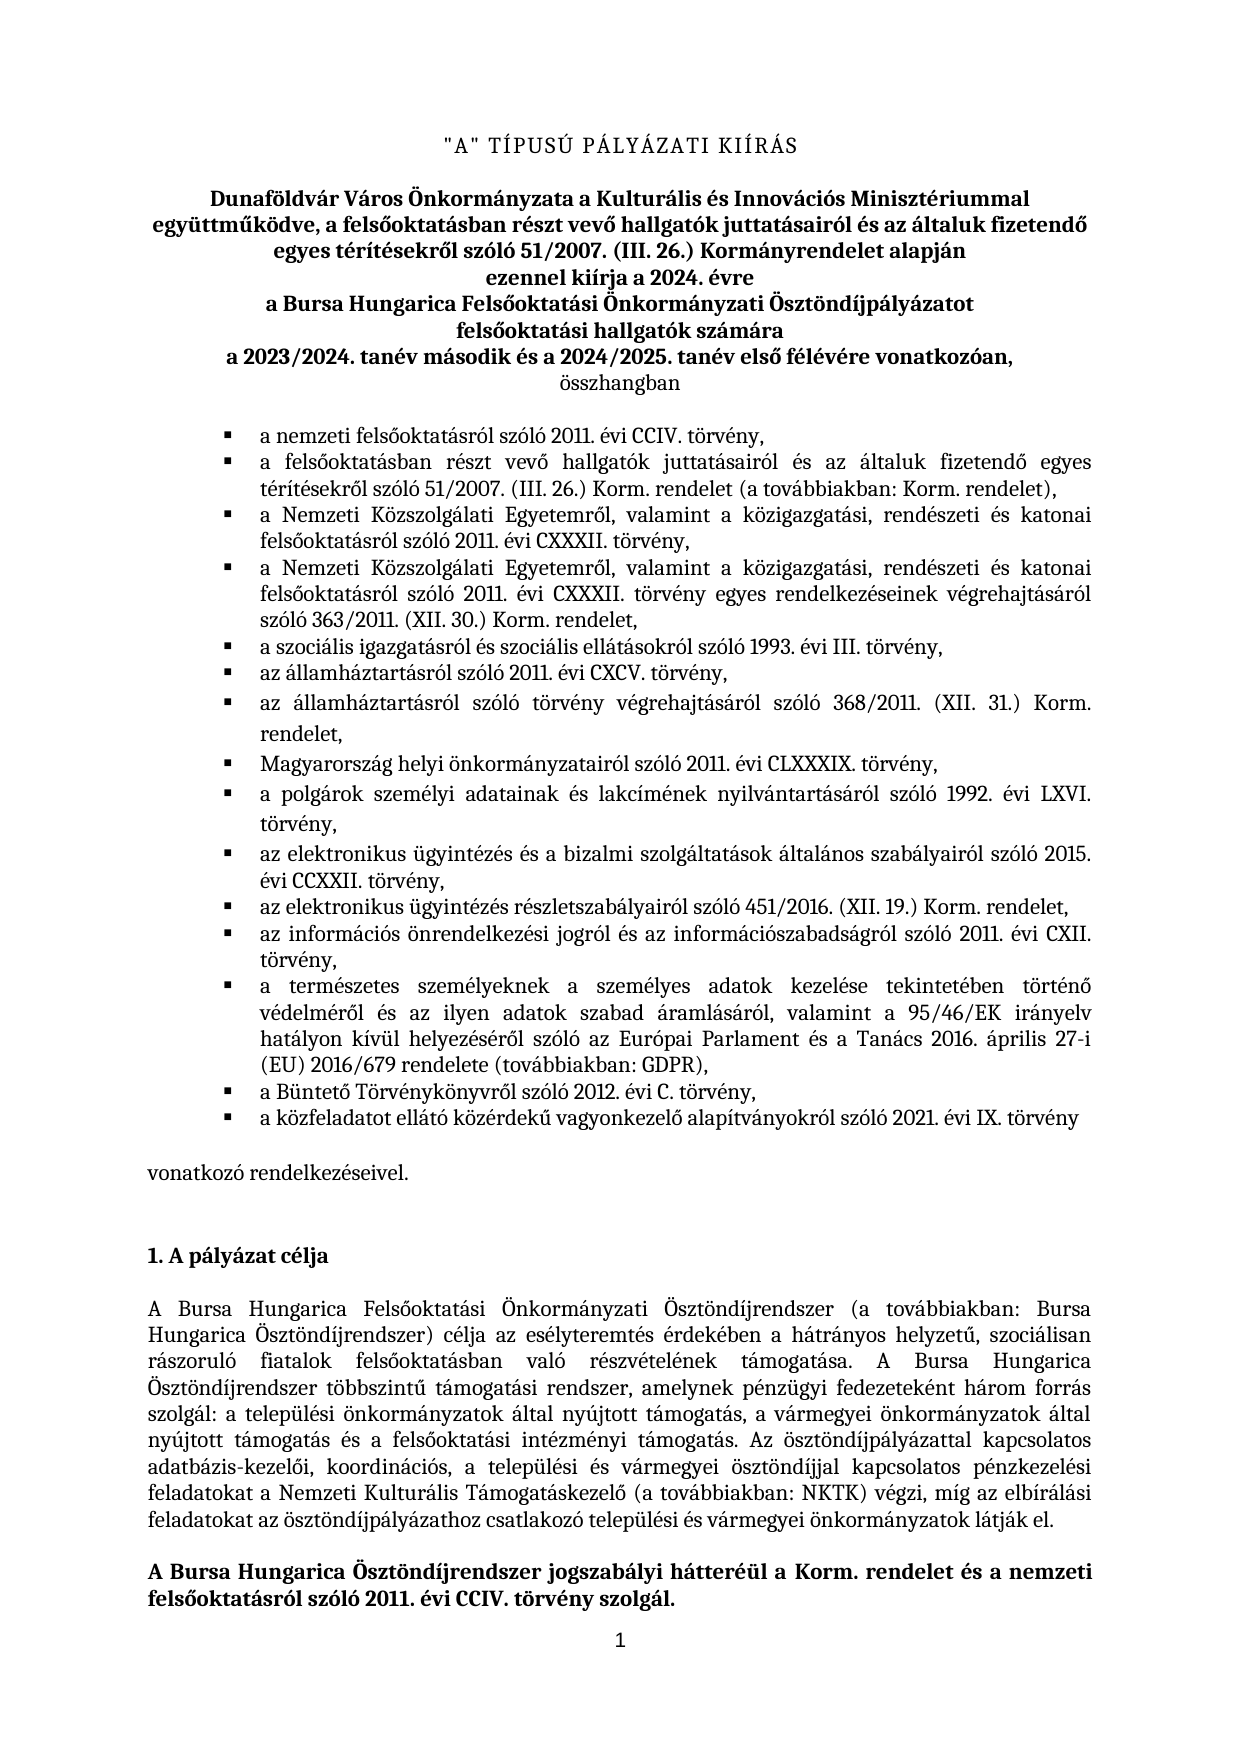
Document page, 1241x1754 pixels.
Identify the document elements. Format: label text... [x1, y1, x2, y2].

text összhangban [148, 370, 1092, 396]
list a természetes személyeknek a személyes adatok kezelése tekintetében történő védelméről és az ilyen adatok szabad áramlásáról, valamint a 95/46/EK irányelv hatályon kívül helyezéséről szóló az Európai Parlament és a Tanács 2016. április 27-i (EU) 2016/679 rendelete (továbbiakban: GDPR), [222, 973, 1092, 1078]
text A Bursa Hungarica Felsőoktatási Önkormányzati Ösztöndíjrendszer (a továbbiakban: Bursa Hungarica Ösztöndíjrendszer) célja az esélyteremtés érdekében a hátrányos helyzetű, szociálisan rászoruló fiatalok felsőoktatásban való részvételének támogatása. A Bursa Hungarica Ösztöndíjrendszer többszintű támogatási rendszer, amelynek pénzügyi fedezeteként három forrás szolgál: a települési önkormányzatok által nyújtott támogatás, a vármegyei önkormányzatok által nyújtott támogatás és a felsőoktatási intézményi támogatás. Az ösztöndíjpályázattal kapcsolatos adatbázis-kezelői, koordinációs, a települési és vármegyei ösztöndíjjal kapcsolatos pénzkezelési feladatokat a Nemzeti Kulturális Támogatáskezelő (a továbbiakban: NKTK) végzi, míg az elbírálási feladatokat az ösztöndíjpályázathoz csatlakozó települési és vármegyei önkormányzatok látják el. [148, 1296, 1092, 1533]
list a Büntető Törvénykönyvről szóló 2012. évi C. törvény, [222, 1078, 1092, 1105]
list a Nemzeti Közszolgálati Egyetemről, valamint a közigazgatási, rendészeti és katonai felsőoktatásról szóló 2011. évi CXXXII. törvény egyes rendelkezéseinek végrehajtásáról szóló 363/2011. (XII. 30.) Korm. rendelet, [222, 554, 1092, 634]
list az államháztartásról szóló törvény végrehajtásáról szóló 368/2011. (XII. 31.) Korm. rendelet, [222, 690, 1092, 747]
list a felsőoktatásban részt vevő hallgatók juttatásairól és az általuk fizetendő egyes térítésekről szóló 51/2007. (III. 26.) Korm. rendelet (a továbbiakban: Korm. rendelet), [222, 449, 1092, 502]
list az elektronikus ügyintézés részletszabályairól szóló 451/2016. (XII. 19.) Korm. rendelet, [222, 894, 1092, 920]
text ezennel kiírja a 2024. évre [148, 265, 1092, 291]
text felsőoktatási hallgatók számára [148, 317, 1092, 344]
text 1. A pályázat célja [148, 1243, 1092, 1269]
list az elektronikus ügyintézés és a bizalmi szolgáltatások általános szabályairól szóló 2015. évi CCXXII. törvény, [222, 841, 1092, 894]
list Magyarország helyi önkormányzatairól szóló 2011. évi CLXXXIX. törvény, [222, 751, 1092, 777]
text Dunaföldvár Város Önkormányzata a Kulturális és Innovációs Minisztériummal együttműködve, a felsőoktatásban részt vevő hallgatók juttatásairól és az általuk fizetendő egyes térítésekről szóló 51/2007. (III. 26.) Kormányrendelet alapján [148, 186, 1092, 265]
text a 2023/2024. tanév második és a 2024/2025. tanév első félévére vonatkozóan, [148, 344, 1092, 370]
list az államháztartásról szóló 2011. évi CXCV. törvény, [222, 660, 1092, 686]
text vonatkozó rendelkezéseivel. [148, 1160, 1092, 1186]
subtitle "A" TÍPUSÚ PÁLYÁZATI KIÍRÁS [148, 133, 1092, 159]
text a Bursa Hungarica Felsőoktatási Önkormányzati Ösztöndíjpályázatot [148, 291, 1092, 317]
list a nemzeti felsőoktatásról szóló 2011. évi CCIV. törvény, [222, 423, 1092, 449]
list a polgárok személyi adatainak és lakcímének nyilvántartásáról szóló 1992. évi LXVI. törvény, [222, 781, 1092, 837]
list az információs önrendelkezési jogról és az információszabadságról szóló 2011. évi CXII. törvény, [222, 920, 1092, 973]
list a közfeladatot ellátó közérdekű vagyonkezelő alapítványokról szóló 2021. évi IX. törvény [222, 1105, 1092, 1131]
list a Nemzeti Közszolgálati Egyetemről, valamint a közigazgatási, rendészeti és katonai felsőoktatásról szóló 2011. évi CXXXII. törvény, [222, 502, 1092, 554]
text A Bursa Hungarica Ösztöndíjrendszer jogszabályi hátteréül a Korm. rendelet és a nemzeti felsőoktatásról szóló 2011. évi CCIV. törvény szolgál. [148, 1559, 1092, 1612]
list a szociális igazgatásról és szociális ellátásokról szóló 1993. évi III. törvény, [222, 634, 1092, 660]
